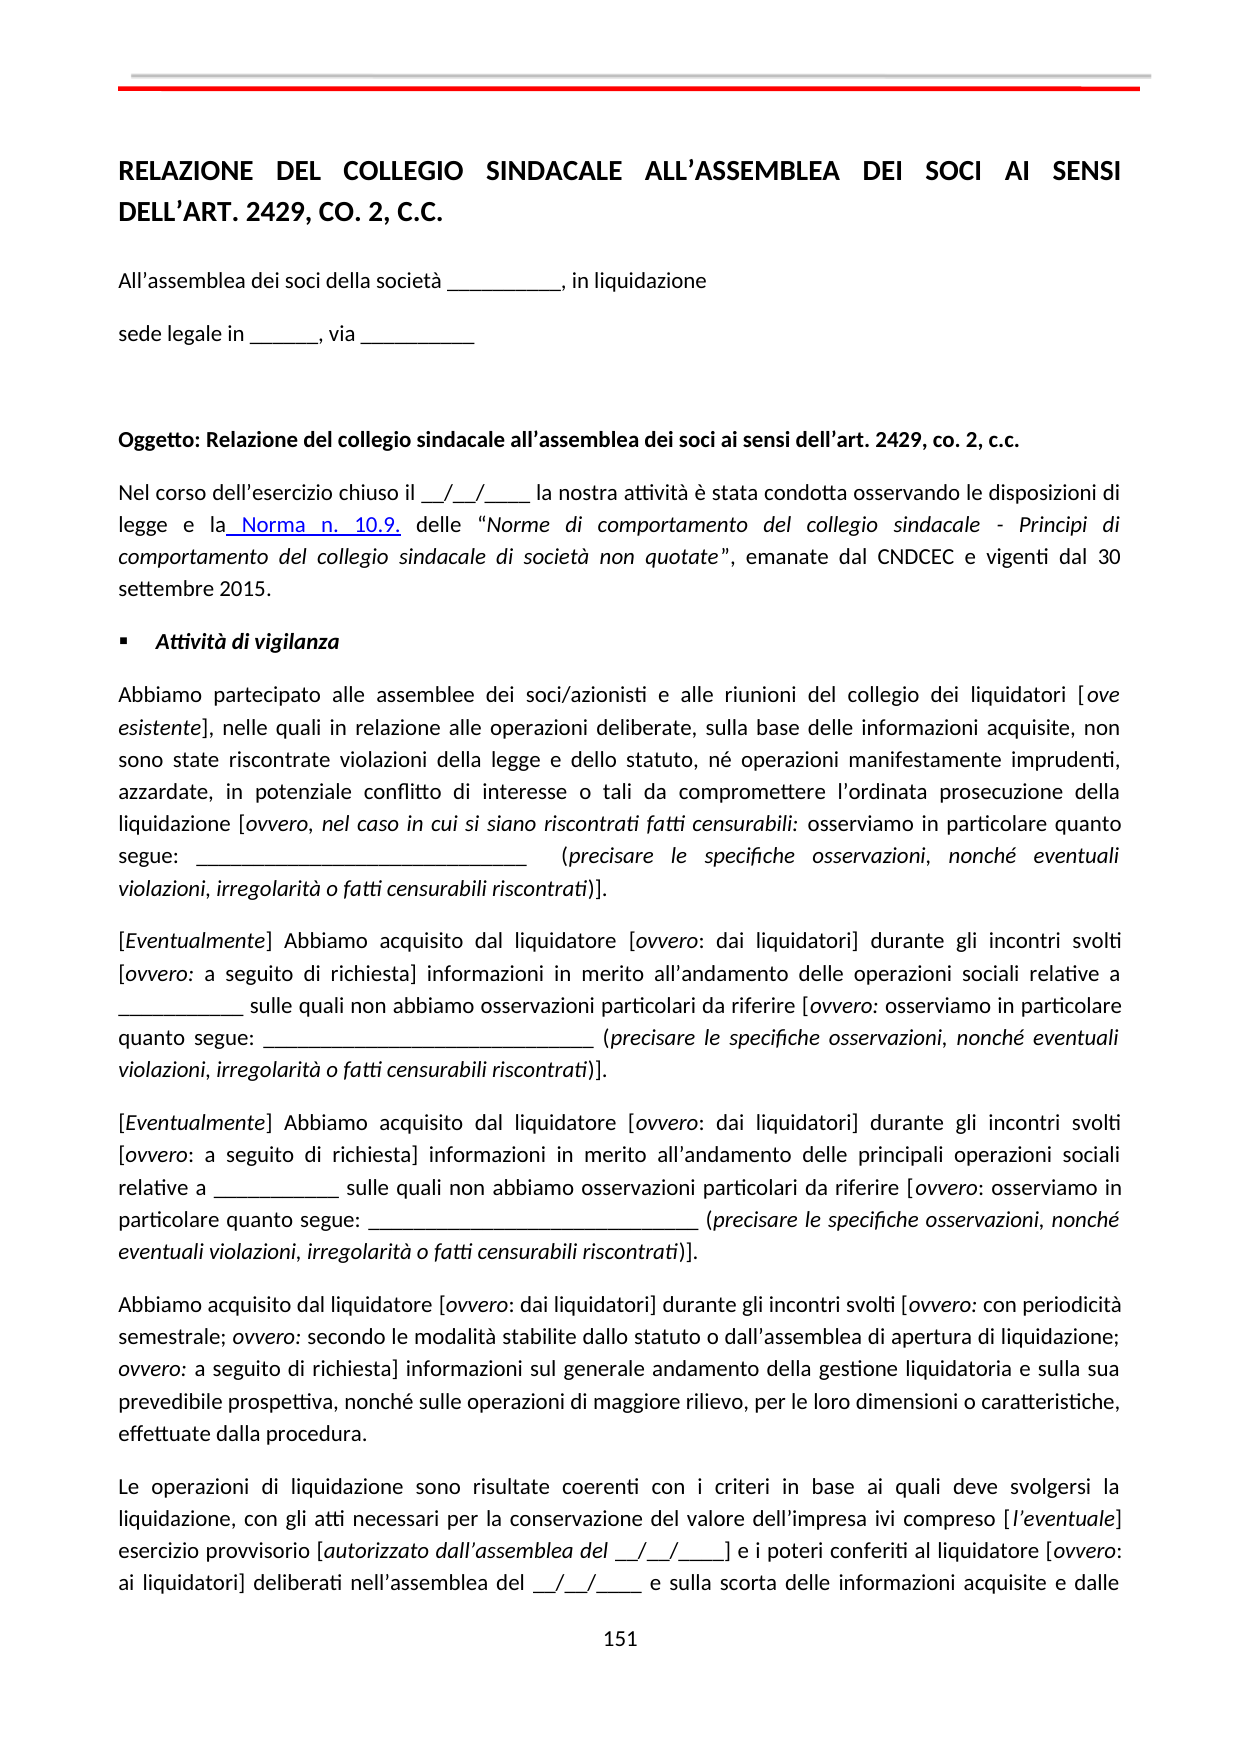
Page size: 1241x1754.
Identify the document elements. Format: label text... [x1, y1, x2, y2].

text Abbiamo partecipato alle assemblee dei soci/azionisti e alle riunioni del collegio dei liquidatori [ove esistente], nelle quali in relazione alle operazioni deliberate, sulla base delle informazioni acquisite, non sono state riscontrate violazioni della legge e dello statuto, né operazioni manifestamente imprudenti, azzardate, in potenziale conflitto di interesse o tali da compromettere l’ordinata prosecuzione della liquidazione [ovvero, nel caso in cui si siano riscontrati fatti censurabili: osserviamo in particolare quanto segue: _____________________________ (precisare le specifiche osservazioni, nonché eventuali violazioni, irregolarità o fatti censurabili riscontrati)]. [118, 681, 1122, 902]
text Nel corso dell’esercizio chiuso il __/__/____ la nostra attività è stata condotta osservando le disposizioni di legge e la Norma n. 10.9. delle “Norme di comportamento del collegio sindacale - Principi di comportamento del collegio sindacale di società non quotate”, emanate dal CNDCEC e vigenti dal 30 settembre 2015. [118, 478, 1122, 602]
text sede legale in ______, via __________ [118, 319, 1122, 347]
text [Eventualmente] Abbiamo acquisito dal liquidatore [ovvero: dai liquidatori] durante gli incontri svolti [ovvero: a seguito di richiesta] informazioni in merito all’andamento delle principali operazioni sociali relative a ___________ sulle quali non abbiamo osservazioni particolari da riferire [ovvero: osserviamo in particolare quanto segue: _____________________________ (precisare le specifiche osservazioni, nonché eventuali violazioni, irregolarità o fatti censurabili riscontrati)]. [118, 1108, 1122, 1265]
list Attività di vigilanza [118, 627, 1122, 656]
text [Eventualmente] Abbiamo acquisito dal liquidatore [ovvero: dai liquidatori] durante gli incontri svolti [ovvero: a seguito di richiesta] informazioni in merito all’andamento delle operazioni sociali relative a ___________ sulle quali non abbiamo osservazioni particolari da riferire [ovvero: osserviamo in particolare quanto segue: _____________________________ (precisare le specifiche osservazioni, nonché eventuali violazioni, irregolarità o fatti censurabili riscontrati)]. [118, 927, 1122, 1083]
text Oggetto: Relazione del collegio sindacale all’assemblea dei soci ai sensi dell’art. 2429, co. 2, c.c. [118, 425, 1122, 453]
text Abbiamo acquisito dal liquidatore [ovvero: dai liquidatori] durante gli incontri svolti [ovvero: con periodicità semestrale; ovvero: secondo le modalità stabilite dallo statuto o dall’assemblea di apertura di liquidazione; ovvero: a seguito di richiesta] informazioni sul generale andamento della gestione liquidatoria e sulla sua prevedibile prospettiva, nonché sulle operazioni di maggiore rilievo, per le loro dimensioni o caratteristiche, effettuate dalla procedura. [118, 1290, 1122, 1447]
subtitle RELAZIONE DEL COLLEGIO SINDACALE ALL’ASSEMBLEA DEI SOCI AI SENSI DELL’ART. 2429, CO. 2, C.C. [118, 152, 1122, 228]
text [118, 1472, 1122, 1597]
text All’assemblea dei soci della società __________, in liquidazione [118, 266, 1122, 294]
